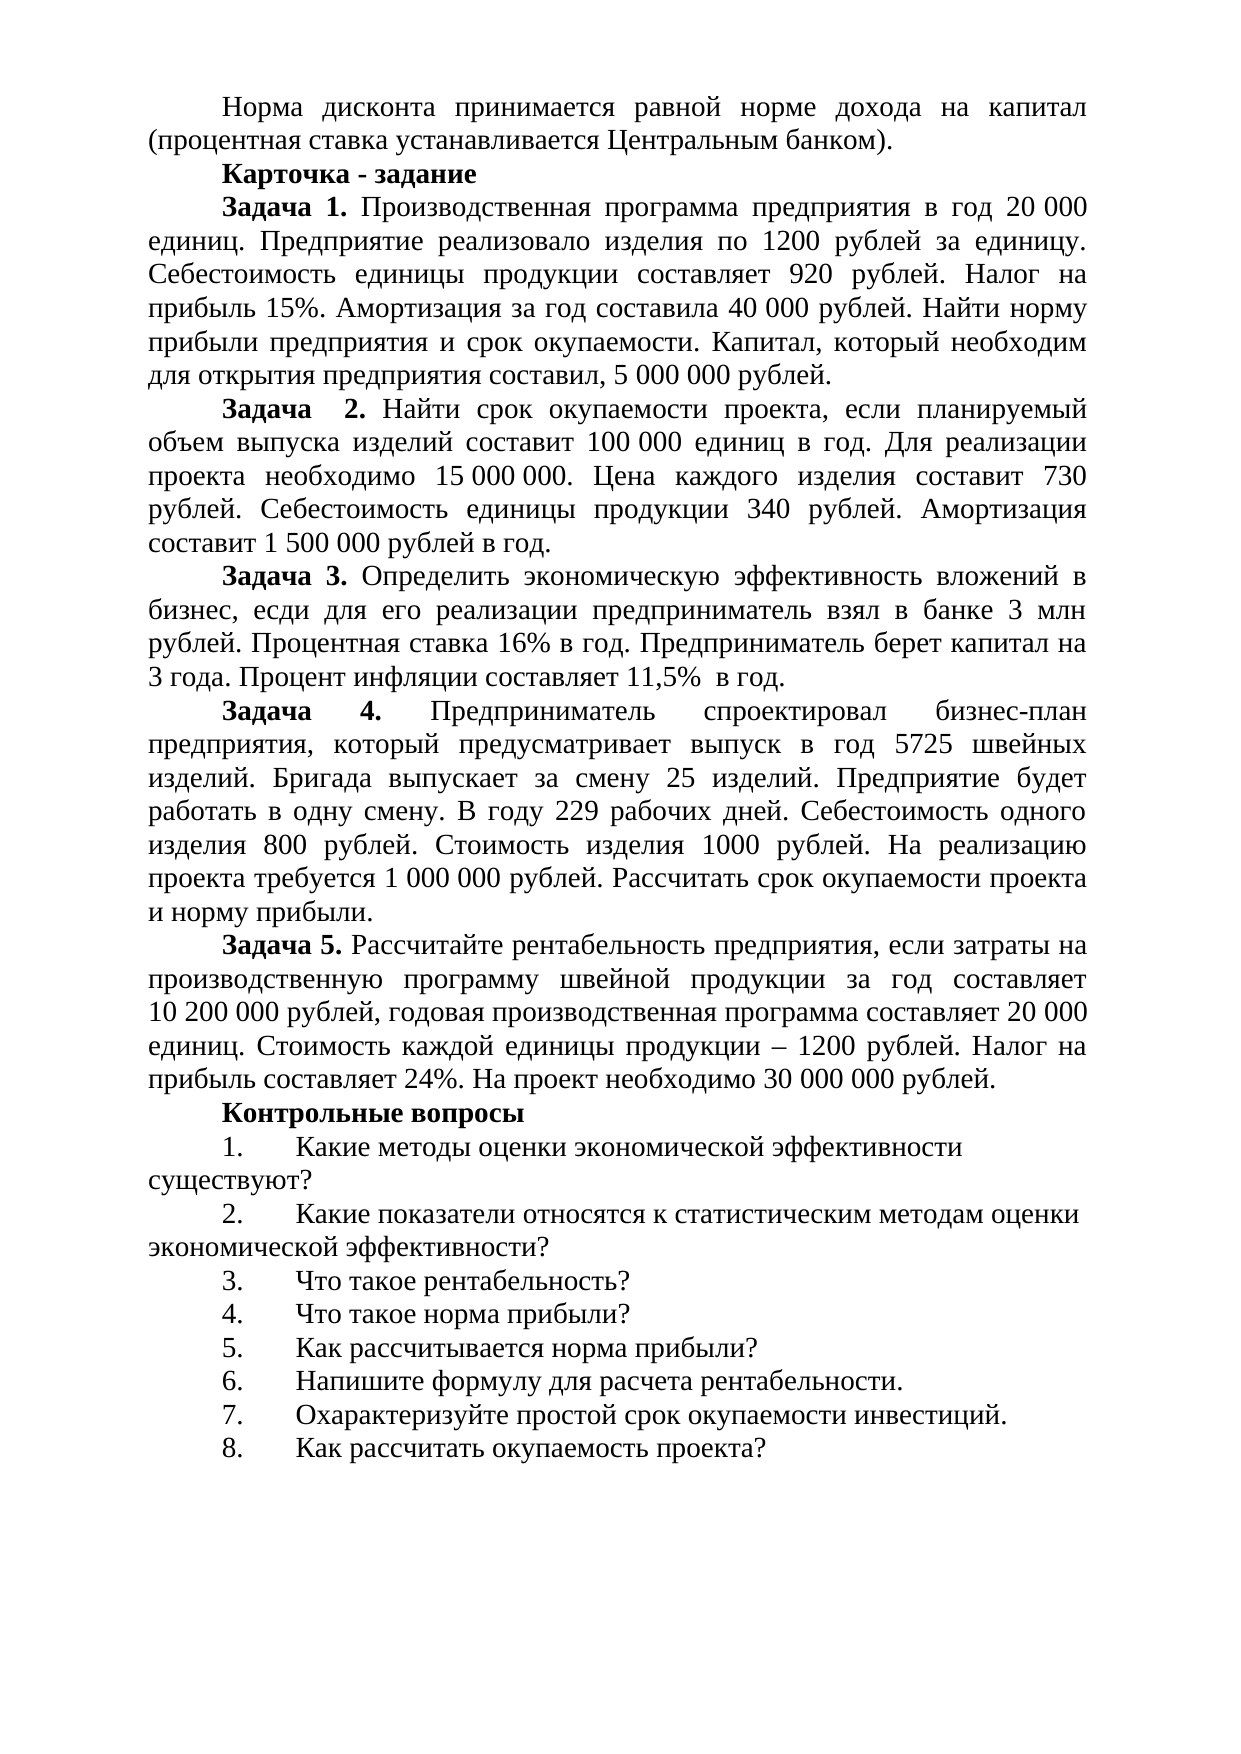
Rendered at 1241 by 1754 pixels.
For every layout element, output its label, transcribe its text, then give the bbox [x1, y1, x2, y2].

list Охарактеризуйте простой срок окупаемости инвестиций. [148, 1397, 1087, 1431]
list Какие методы оценки экономической эффективности существуют? [148, 1129, 1087, 1196]
list Что такое норма прибыли? [148, 1296, 1087, 1330]
list Что такое рентабельность? [148, 1263, 1087, 1296]
text Задача 5. Рассчитайте рентабельность предприятия, если затраты на производственную программу швейной продукции за год составляет 10 200 000 рублей, годовая производственная программа составляет 20 000 единиц. Стоимость каждой единицы продукции – 1200 рублей. Налог на прибыль составляет 24%. На проект необходимо 30 000 000 рублей. [148, 927, 1087, 1095]
list Как рассчитывается норма прибыли? [148, 1330, 1087, 1363]
list Какие показатели относятся к статистическим методам оценки экономической эффективности? [148, 1196, 1087, 1263]
text Контрольные вопросы [148, 1095, 1087, 1129]
text Задача 1. Производственная программа предприятия в год 20 000 единиц. Предприятие реализовало изделия по 1200 рублей за единицу. Себестоимость единицы продукции составляет 920 рублей. Налог на прибыль 15%. Амортизация за год составила 40 000 рублей. Найти норму прибыли предприятия и срок окупаемости. Капитал, который необходим для открытия предприятия составил, 5 000 000 рублей. [148, 189, 1087, 391]
text Норма дисконта принимается равной норме дохода на капитал (процентная ставка устанавливается Центральным банком). [148, 89, 1087, 156]
list Напишите формулу для расчета рентабельности. [148, 1363, 1087, 1397]
text Задача 3. Определить экономическую эффективность вложений в бизнес, есди для его реализации предприниматель взял в банке 3 млн рублей. Процентная ставка 16% в год. Предприниматель берет капитал на 3 года. Процент инфляции составляет 11,5% в год. [148, 558, 1087, 693]
text Задача 2. Найти срок окупаемости проекта, если планируемый объем выпуска изделий составит 100 000 единиц в год. Для реализации проекта необходимо 15 000 000. Цена каждого изделия составит 730 рублей. Себестоимость единицы продукции 340 рублей. Амортизация составит 1 500 000 рублей в год. [148, 391, 1087, 558]
text Задача 4. Предприниматель спроектировал бизнес-план предприятия, который предусматривает выпуск в год 5725 швейных изделий. Бригада выпускает за смену 25 изделий. Предприятие будет работать в одну смену. В году 229 рабочих дней. Себестоимость одного изделия 800 рублей. Стоимость изделия 1000 рублей. На реализацию проекта требуется 1 000 000 рублей. Рассчитать срок окупаемости проекта и норму прибыли. [148, 693, 1087, 927]
list Как рассчитать окупаемость проекта? [148, 1431, 1087, 1464]
text Карточка - задание [148, 156, 1087, 189]
